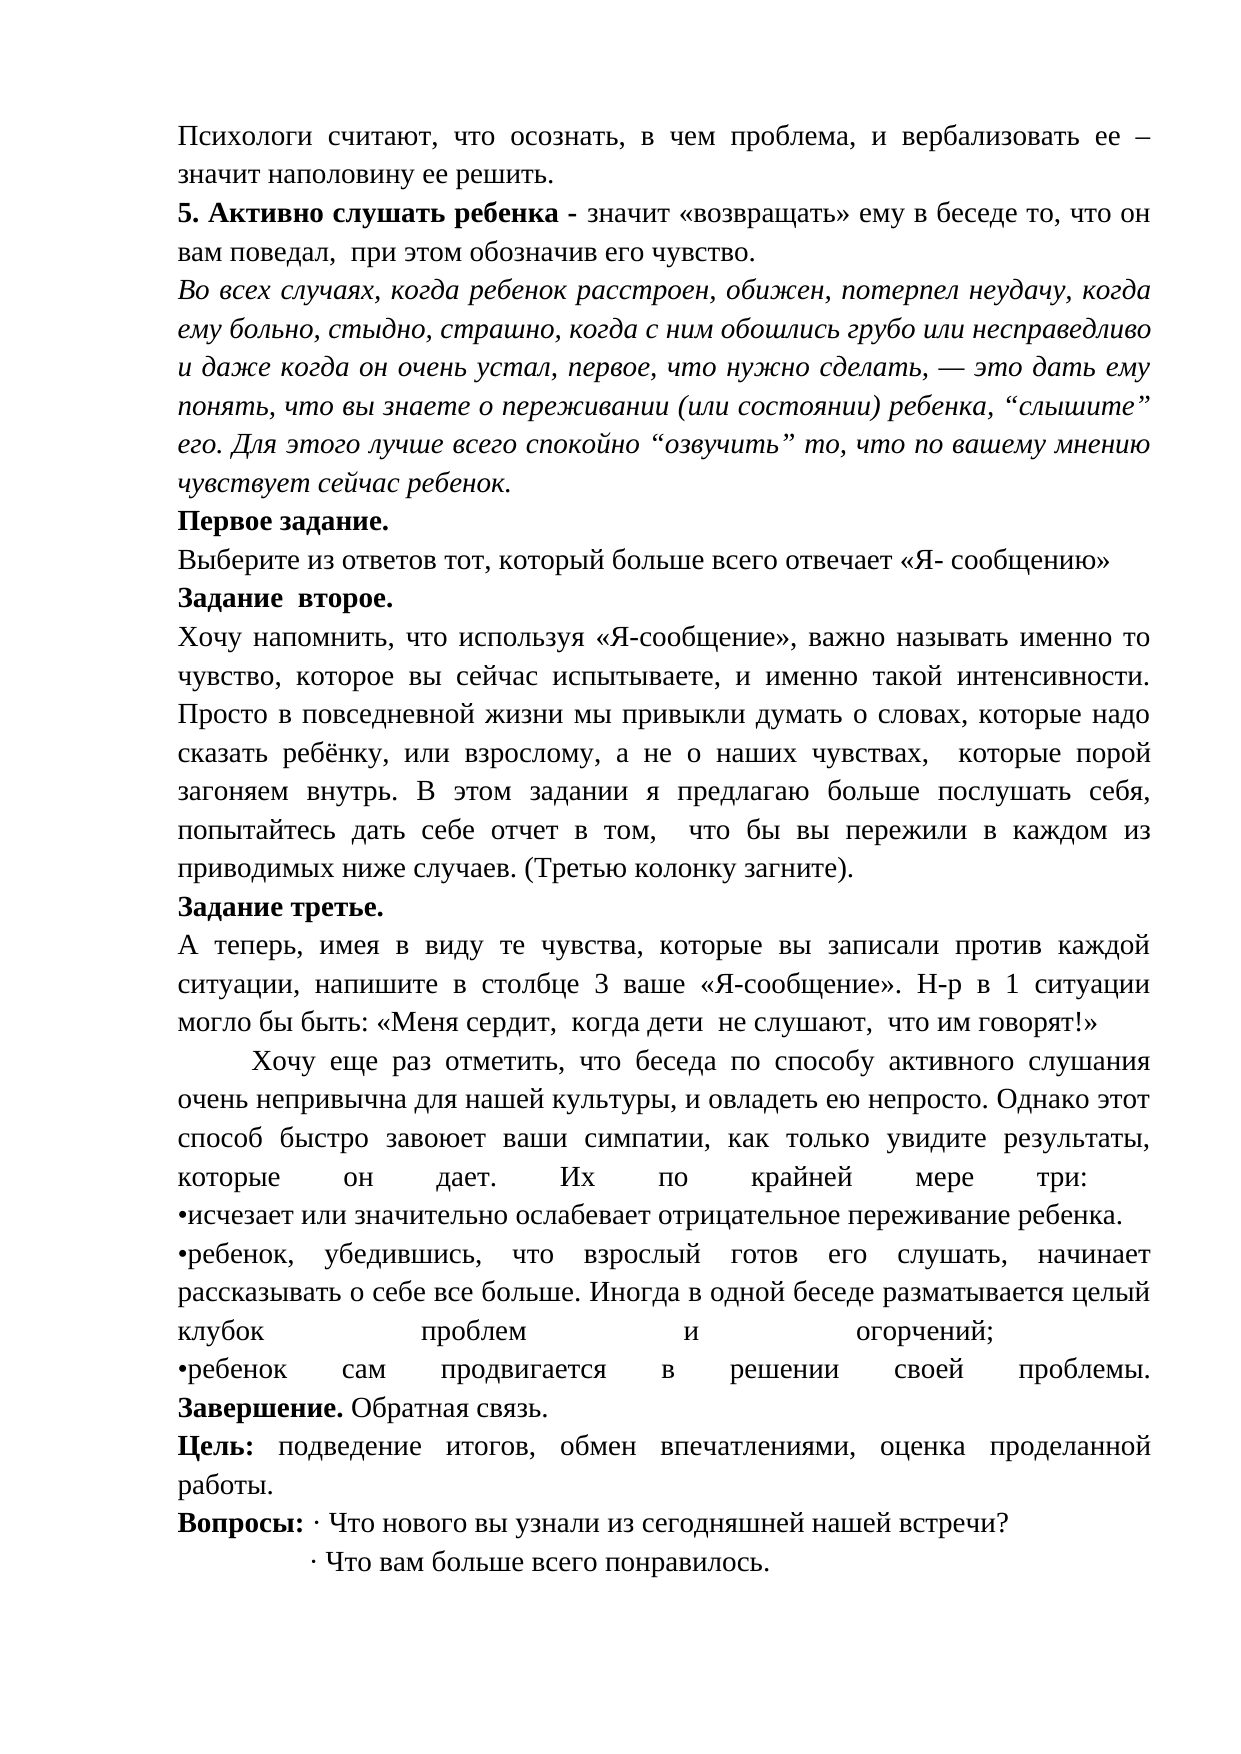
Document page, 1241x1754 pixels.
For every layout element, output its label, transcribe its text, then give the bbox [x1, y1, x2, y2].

text Выберите из ответов тот, который больше всего отвечает «Я- сообщению» [177, 542, 1152, 576]
text · Что вам больше всего понравилось. [177, 1544, 1152, 1578]
text А теперь, имея в виду те чувства, которые вы записали против каждой ситуации, напишите в столбце 3 ваше «Я-сообщение». Н-р в 1 ситуации могло бы быть: «Меня сердит, когда дети не слушают, что им говорят!» [177, 927, 1152, 1038]
text •ребенок, убедившись, что взрослый готов его слушать, начинает рассказывать о себе все больше. Иногда в одной беседе разматывается целый клубок проблем и огорчений; •ребенок сам продвигается в решении своей проблемы. Завершение. Обратная связь. [177, 1236, 1152, 1423]
text Цель: подведение итогов, обмен впечатлениями, оценка проделанной работы. [177, 1428, 1152, 1501]
text 5. Активно слушать ребенка - значит «возвращать» ему в беседе то, что он вам поведал, при этом обозначив его чувство. [177, 195, 1152, 267]
text Первое задание. [177, 503, 1152, 537]
text Задание третье. [177, 889, 1152, 922]
text Хочу еще раз отметить, что беседа по способу активного слушания очень непривычна для нашей культуры, и овладеть ею непросто. Однако этот способ быстро завоюет ваши симпатии, как только увидите результаты, которые он дает. Их по крайней мере три: •исчезает или значительно ослабевает отрицательное переживание ребенка. [177, 1043, 1152, 1231]
text Задание второе. [177, 581, 1152, 614]
text Хочу напомнить, что используя «Я-сообщение», важно называть именно то чувство, которое вы сейчас испытываете, и именно такой интенсивности. Просто в повседневной жизни мы привыкли думать о словах, которые надо сказать ребёнку, или взрослому, а не о наших чувствах, которые порой загоняем внутрь. В этом задании я предлагаю больше послушать себя, попытайтесь дать себе отчет в том, что бы вы пережили в каждом из приводимых ниже случаев. (Третью колонку загните). [177, 619, 1152, 884]
text Психологи считают, что осознать, в чем проблема, и вербализовать ее – значит наполовину ее решить. [177, 118, 1152, 190]
text Во всех случаях, когда ребенок расстроен, обижен, потерпел неудачу, когда ему больно, стыдно, страшно, когда с ним обошлись грубо или несправедливо и даже когда он очень устал, первое, что нужно сделать, — это дать ему понять, что вы знаете о переживании (или состоянии) ребенка, “слышите” его. Для этого лучше всего спокойно “озвучить” то, что по вашему мнению чувствует сейчас ребенок. [177, 272, 1152, 498]
text Вопросы: · Что нового вы узнали из сегодняшней нашей встречи? [177, 1506, 1152, 1539]
